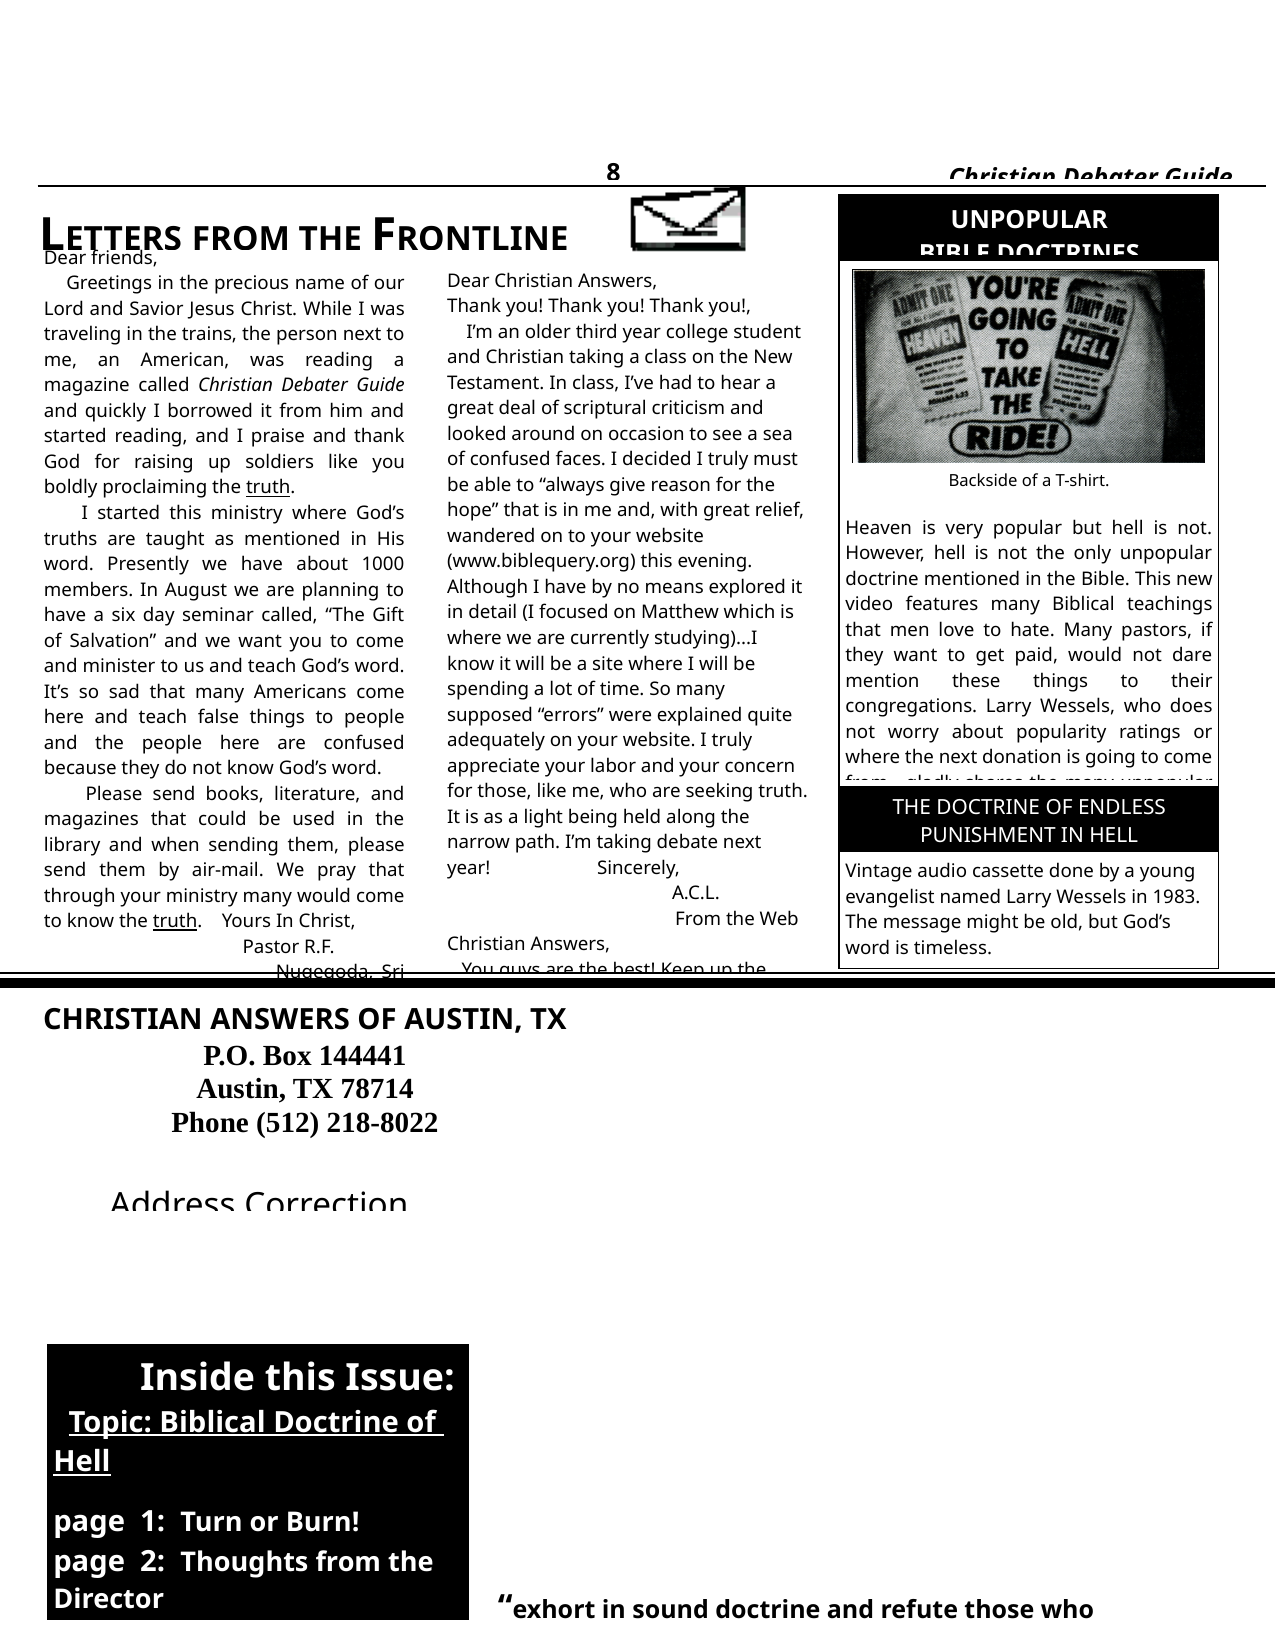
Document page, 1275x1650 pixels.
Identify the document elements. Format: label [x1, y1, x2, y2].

picture [853, 270, 1205, 463]
picture [628, 106, 774, 263]
